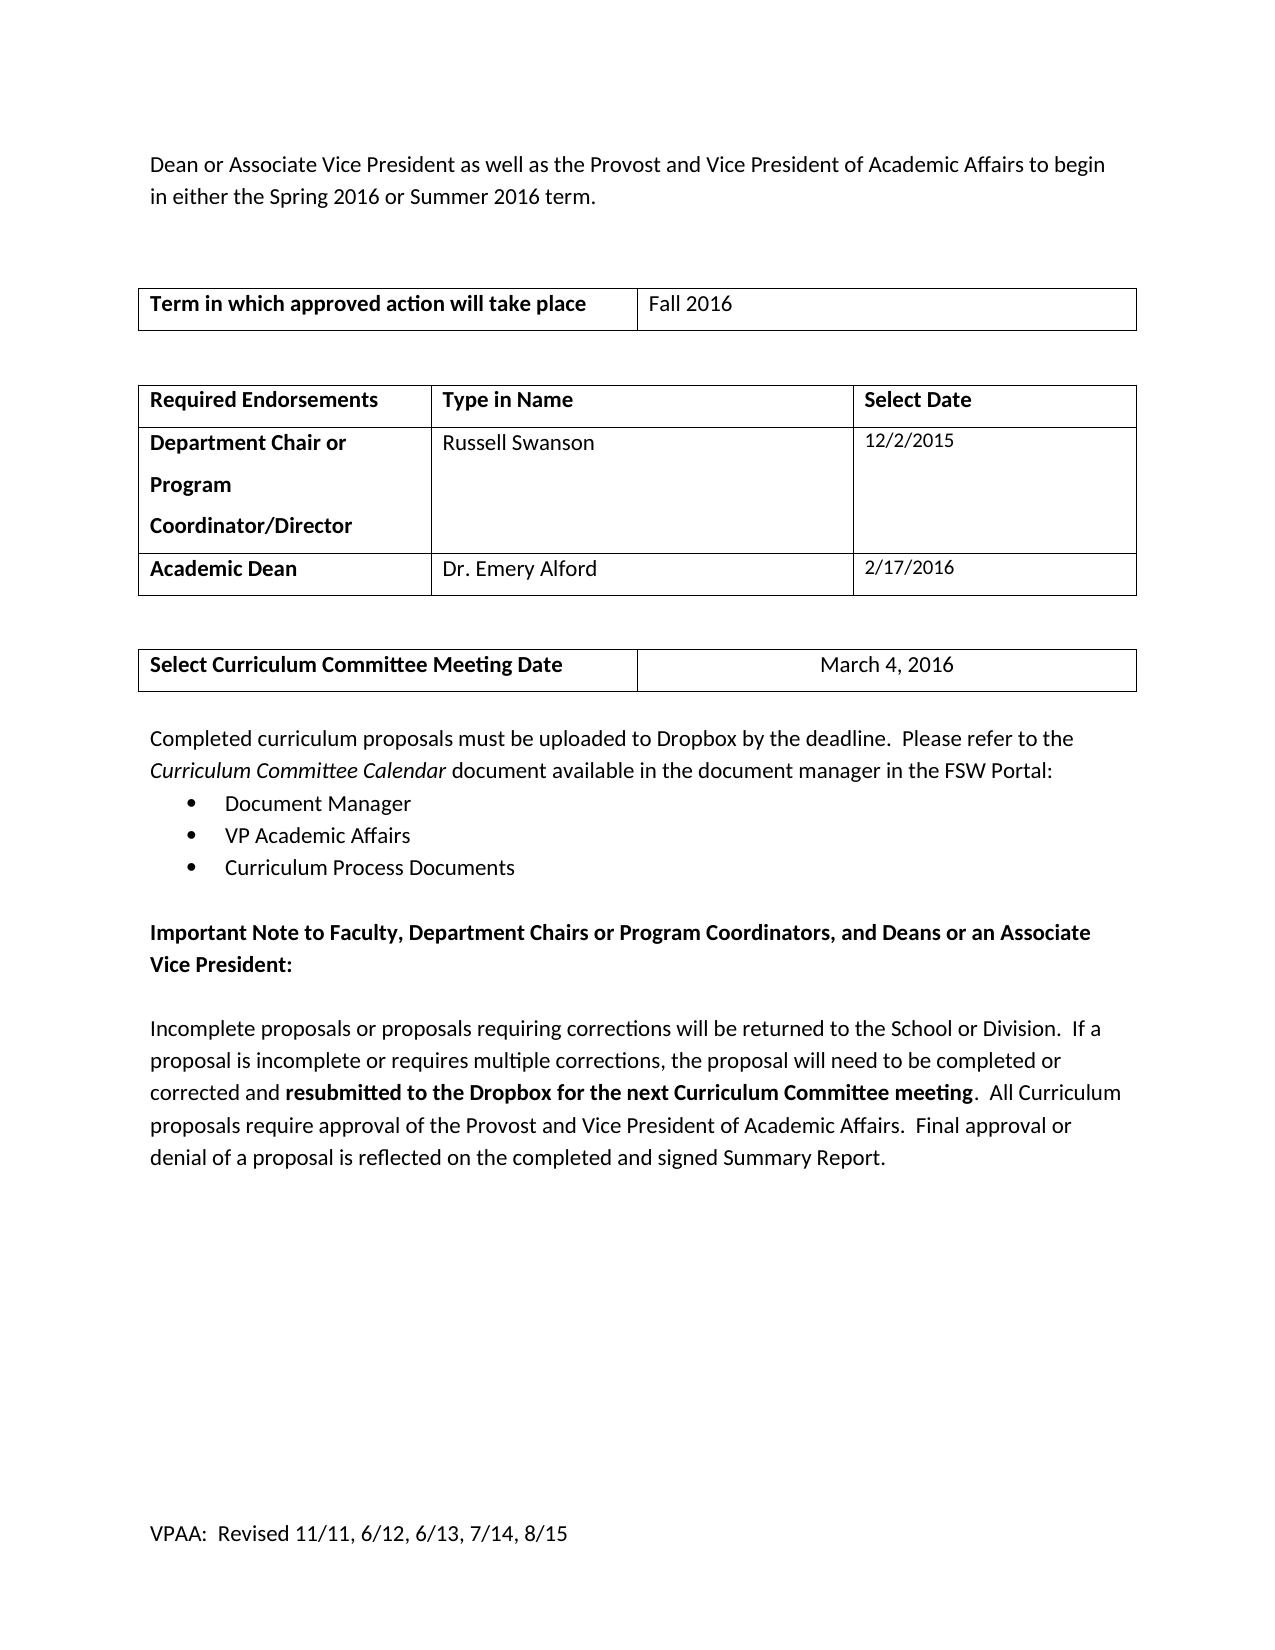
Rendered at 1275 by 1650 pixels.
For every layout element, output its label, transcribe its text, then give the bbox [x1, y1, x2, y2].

list Document Manager [187, 789, 1125, 817]
text Important Note to Faculty, Department Chairs or Program Coordinators, and Deans or an Associate Vice President: [150, 918, 1125, 978]
table_cell Russell Swanson [432, 428, 853, 553]
list Curriculum Process Documents [187, 853, 1125, 881]
text Incomplete proposals or proposals requiring corrections will be returned to the School or Division. If a proposal is incomplete or requires multiple corrections, the proposal will need to be completed or corrected and resubmitted to the Dropbox for the next Curriculum Committee meeting. All Curriculum proposals require approval of the Provost and Vice President of Academic Affairs. Final approval or denial of a proposal is reflected on the completed and signed Summary Report. [150, 1014, 1125, 1171]
table_cell Department Chair or Program Coordinator/Director [139, 428, 431, 553]
table_header Term in which approved action will take place [139, 289, 637, 330]
table_header Type in Name [432, 386, 853, 427]
table_header Required Endorsements [139, 386, 431, 427]
table_cell Academic Dean [139, 554, 431, 595]
table_cell Dr. Emery Alford [432, 554, 853, 595]
table_header Select Date [854, 386, 1136, 427]
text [150, 150, 1125, 210]
list VP Academic Affairs [187, 821, 1125, 849]
table_header Select Curriculum Committee Meeting Date [139, 650, 637, 691]
text Completed curriculum proposals must be uploaded to Dropbox by the deadline. Please refer to the Curriculum Committee Calendar document available in the document manager in the FSW Portal: [150, 724, 1125, 785]
